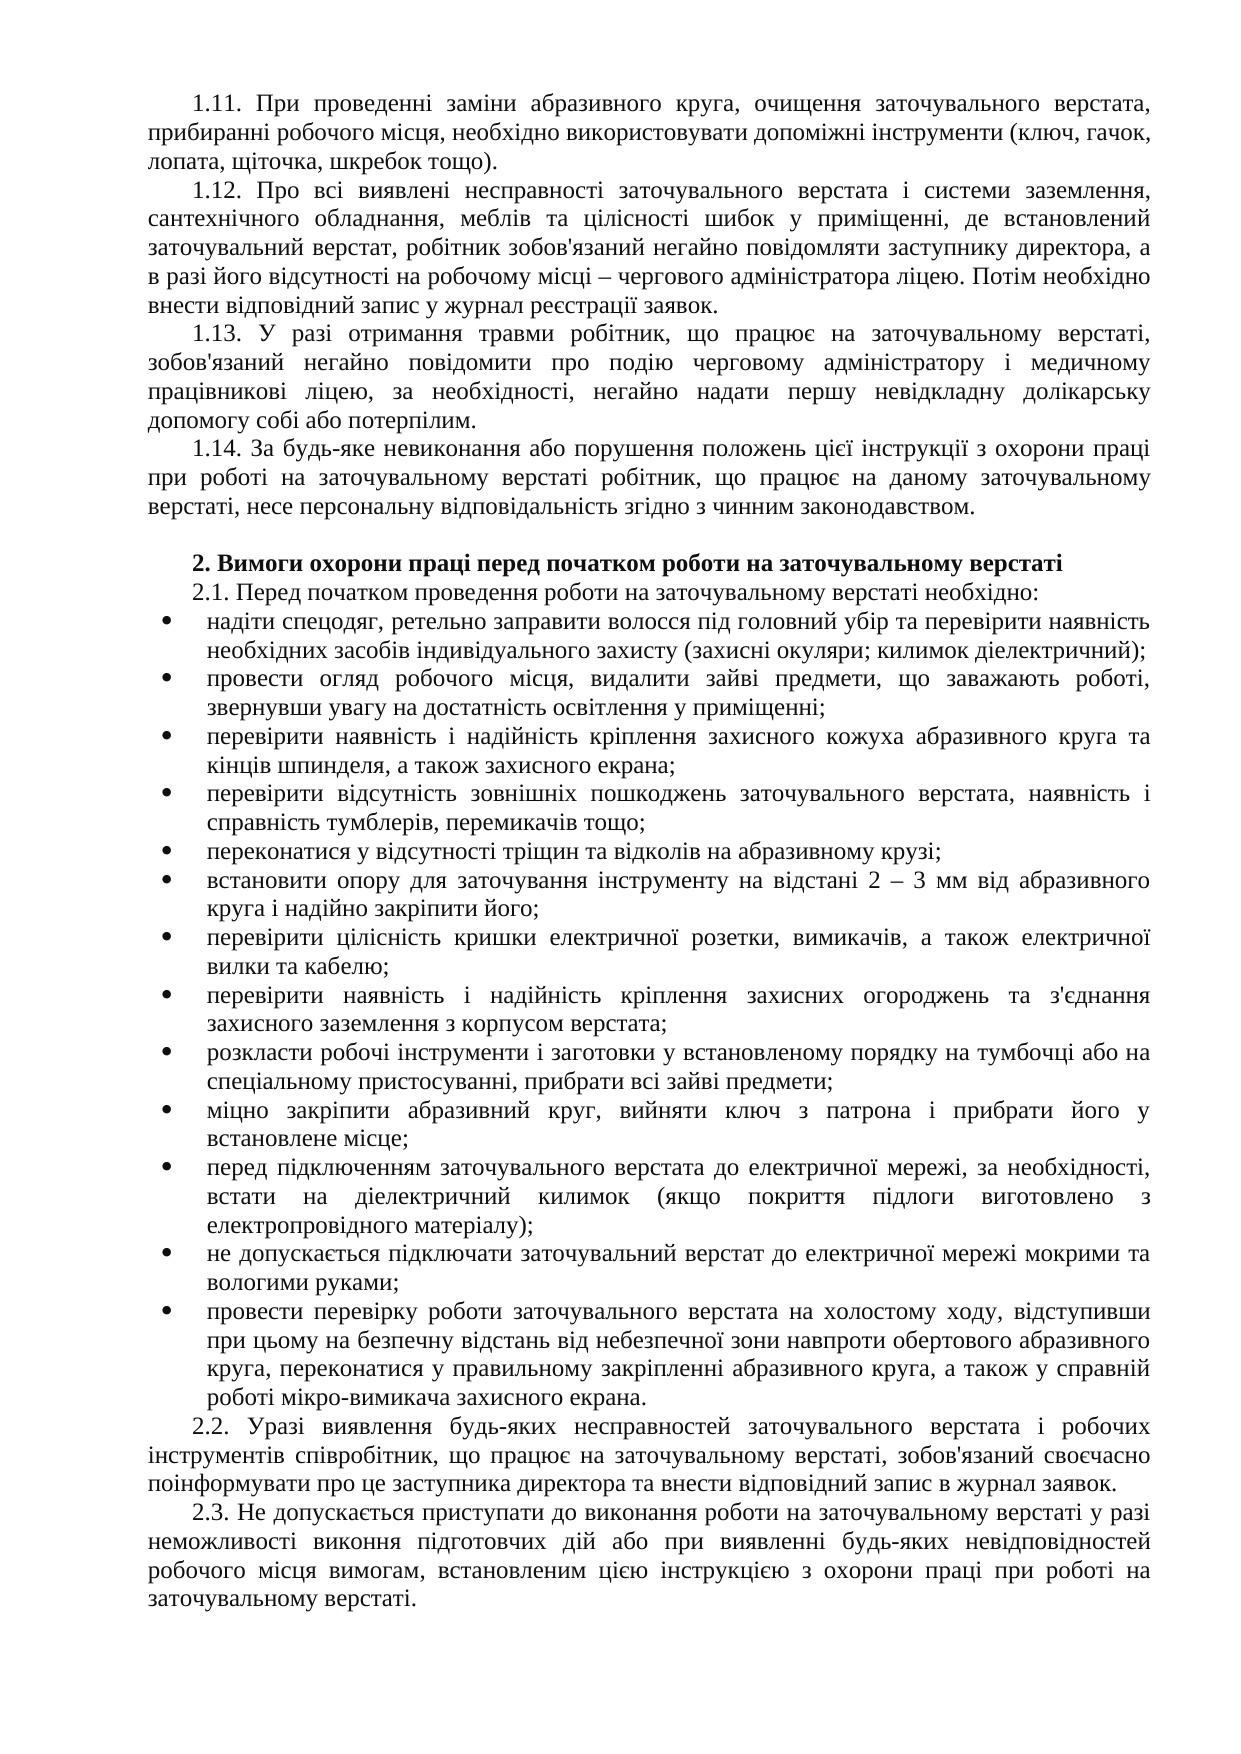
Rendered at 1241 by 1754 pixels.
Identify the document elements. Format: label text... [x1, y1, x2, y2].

text 2.2. Уразі виявлення будь-яких несправностей заточувального верстата і робочих інструментів співробітник, що працює на заточувальному верстаті, зобов'язаний своєчасно поінформувати про це заступника директора та внести відповідний запис в журнал заявок. [148, 1411, 1152, 1497]
list надіти спецодяг, ретельно заправити волосся під головний убір та перевірити наявність необхідних засобів індивідуального захисту (захисні окуляри; килимок діелектричний); [162, 606, 1152, 663]
list міцно закріпити абразивний круг, вийняти ключ з патрона і прибрати його у встановлене місце; [162, 1095, 1152, 1152]
list розкласти робочі інструменти і заготовки у встановленому порядку на тумбочці або на спеціальному пристосуванні, прибрати всі зайві предмети; [162, 1037, 1152, 1095]
text 1.14. За будь-яке невиконання або порушення положень цієї інструкції з охорони праці при роботі на заточувальному верстаті робітник, що працює на даному заточувальному верстаті, несе персональну відповідальність згідно з чинним законодавством. [148, 433, 1152, 520]
list перевірити відсутність зовнішніх пошкоджень заточувального верстата, наявність і справність тумблерів, перемикачів тощо; [162, 778, 1152, 836]
list встановити опору для заточування інструменту на відстані 2 – 3 мм від абразивного круга і надійно закріпити його; [162, 865, 1152, 922]
text 1.12. Про всі виявлені несправності заточувального верстата і системи заземлення, сантехнічного обладнання, меблів та цілісності шибок у приміщенні, де встановлений заточувальний верстат, робітник зобов'язаний негайно повідомляти заступнику директора, а в разі його відсутності на робочому місці – чергового адміністратора ліцею. Потім необхідно внести відповідний запис у журнал реєстрації заявок. [148, 175, 1152, 318]
text 2. Вимоги охорони праці перед початком роботи на заточувальному верстаті [148, 548, 1152, 577]
list не допускається підключати заточувальний верстат до електричної мережі мокрими та вологими руками; [162, 1238, 1152, 1296]
list провести огляд робочого місця, видалити зайві предмети, що заважають роботі, звернувши увагу на достатність освітлення у приміщенні; [162, 663, 1152, 721]
text 2.3. Не допускається приступати до виконання роботи на заточувальному верстаті у разі неможливості виконня підготовчих дій або при виявленні будь-яких невідповідностей робочого місця вимогам, встановленим цією інструкцією з охорони праці при роботі на заточувальному верстаті. [148, 1497, 1152, 1612]
list переконатися у відсутності тріщин та відколів на абразивному крузі; [162, 836, 1152, 865]
list перевірити цілісність кришки електричної розетки, вимикачів, а також електричної вилки та кабелю; [162, 922, 1152, 980]
text 2.1. Перед початком проведення роботи на заточувальному верстаті необхідно: [148, 577, 1152, 606]
text 1.11. При проведенні заміни абразивного круга, очищення заточувального верстата, прибиранні робочого місця, необхідно використовувати допоміжні інструменти (ключ, гачок, лопата, щіточка, шкребок тощо). [148, 88, 1152, 175]
list перевірити наявність і надійність кріплення захисних огороджень та з'єднання захисного заземлення з корпусом верстата; [162, 980, 1152, 1037]
text 1.13. У разі отримання травми робітник, що працює на заточувальному верстаті, зобов'язаний негайно повідомити про подію черговому адміністратору і медичному працівникові ліцею, за необхідності, негайно надати першу невідкладну долікарську допомогу собі або потерпілим. [148, 318, 1152, 433]
list провести перевірку роботи заточувального верстата на холостому ходу, відступивши при цьому на безпечну відстань від небезпечної зони навпроти обертового абразивного круга, переконатися у правильному закріпленні абразивного круга, а також у справній роботі мікро-вимикача захисного екрана. [162, 1296, 1152, 1411]
list перевірити наявність і надійність кріплення захисного кожуха абразивного круга та кінців шпинделя, а також захисного екрана; [162, 721, 1152, 778]
list перед підключенням заточувального верстата до електричної мережі, за необхідності, встати на діелектричний килимок (якщо покриття підлоги виготовлено з електропровідного матеріалу); [162, 1152, 1152, 1238]
